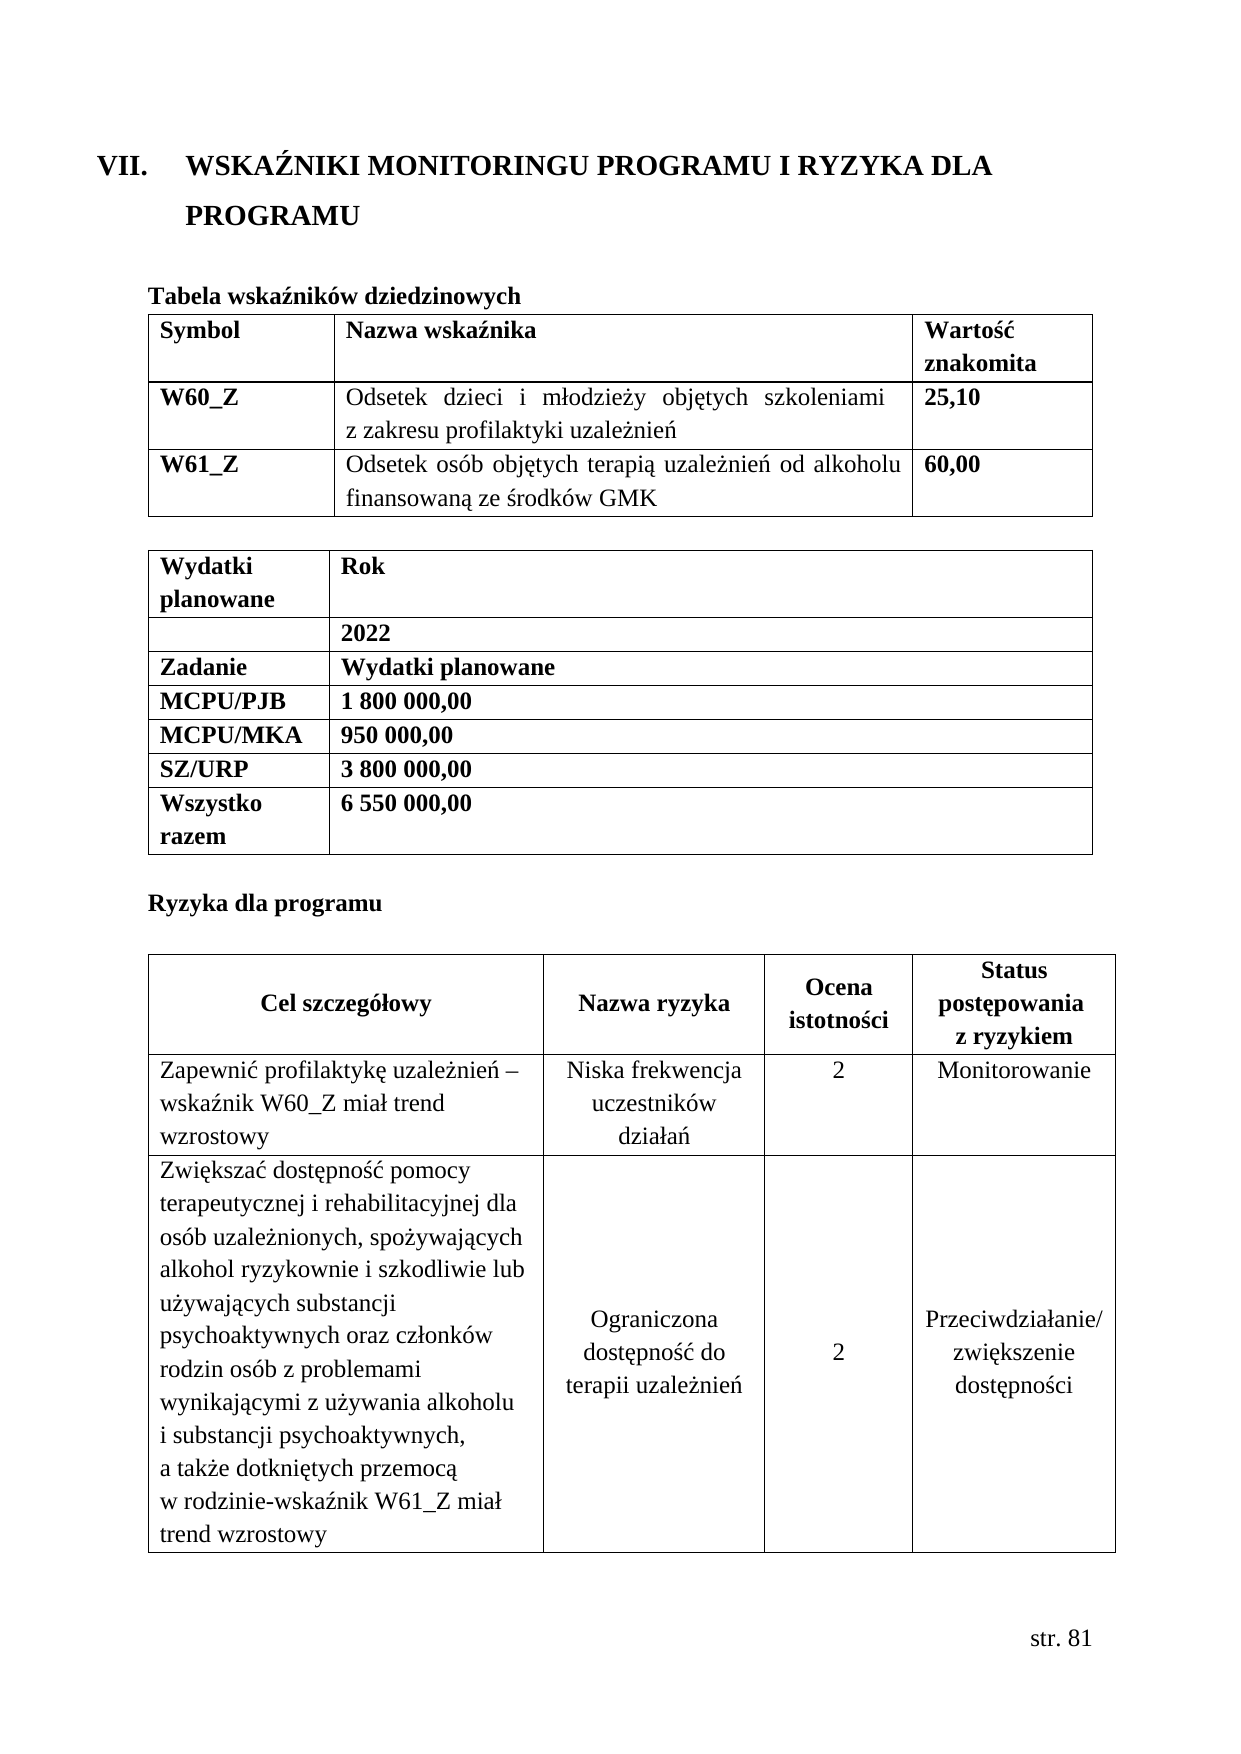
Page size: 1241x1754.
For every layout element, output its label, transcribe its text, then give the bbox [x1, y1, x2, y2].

text Ryzyka dla programu [148, 888, 1092, 917]
table_cell 60,00 [913, 450, 1092, 516]
table_header Status postępowania z ryzykiem [913, 955, 1115, 1054]
table_cell Odsetek dzieci i młodzieży objętych szkoleniami z zakresu profilaktyki uzależnień [335, 383, 912, 448]
table_cell Monitorowanie [913, 1055, 1115, 1154]
table_header Symbol [149, 315, 334, 381]
table_cell 25,10 [913, 383, 1092, 448]
table_cell 950 000,00 [330, 720, 1092, 753]
subtitle WSKAŹNIKI MONITORINGU PROGRAMU I RYZYKA DLA PROGRAMU [148, 148, 1092, 232]
table_cell W61_Z [149, 450, 334, 516]
table_cell [149, 618, 329, 651]
table_cell MCPU/MKA [149, 720, 329, 753]
table_cell Wydatki planowane [330, 652, 1092, 685]
table_header Wartość znakomita [913, 315, 1092, 381]
text Tabela wskaźników dziedzinowych [148, 281, 1092, 310]
table_cell SZ/URP [149, 754, 329, 787]
table_cell 1 800 000,00 [330, 686, 1092, 719]
table_cell Zwiększać dostępność pomocy terapeutycznej i rehabilitacyjnej dla osób uzależnionych, spożywających alkohol ryzykownie i szkodliwie lub używających substancji psychoaktywnych oraz członków rodzin osób z problemami wynikającymi z używania alkoholu i substancji psychoaktywnych, a także dotkniętych przemocą w rodzinie-wskaźnik W61_Z miał trend wzrostowy [149, 1156, 543, 1552]
table_cell 2022 [330, 618, 1092, 651]
table_cell 3 800 000,00 [330, 754, 1092, 787]
table_cell Ograniczona dostępność do terapii uzależnień [544, 1156, 764, 1552]
table_header Rok [330, 551, 1092, 617]
table_cell Odsetek osób objętych terapią uzależnień od alkoholu finansowaną ze środków GMK [335, 450, 912, 516]
table_cell Wszystko razem [149, 788, 329, 854]
table_header Cel szczegółowy [149, 955, 543, 1054]
table_cell 2 [765, 1055, 912, 1154]
table_header Nazwa ryzyka [544, 955, 764, 1054]
table_cell 6 550 000,00 [330, 788, 1092, 854]
table_header Nazwa wskaźnika [335, 315, 912, 381]
table_cell Zapewnić profilaktykę uzależnień – wskaźnik W60_Z miał trend wzrostowy [149, 1055, 543, 1154]
table_cell Przeciwdziałanie/zwiększenie dostępności [913, 1156, 1115, 1552]
table_cell W60_Z [149, 383, 334, 448]
table_header Wydatki planowane [149, 551, 329, 617]
table_cell MCPU/PJB [149, 686, 329, 719]
table_header Ocena istotności [765, 955, 912, 1054]
table_cell Zadanie [149, 652, 329, 685]
table_cell 2 [765, 1156, 912, 1552]
table_cell Niska frekwencja uczestników działań [544, 1055, 764, 1154]
